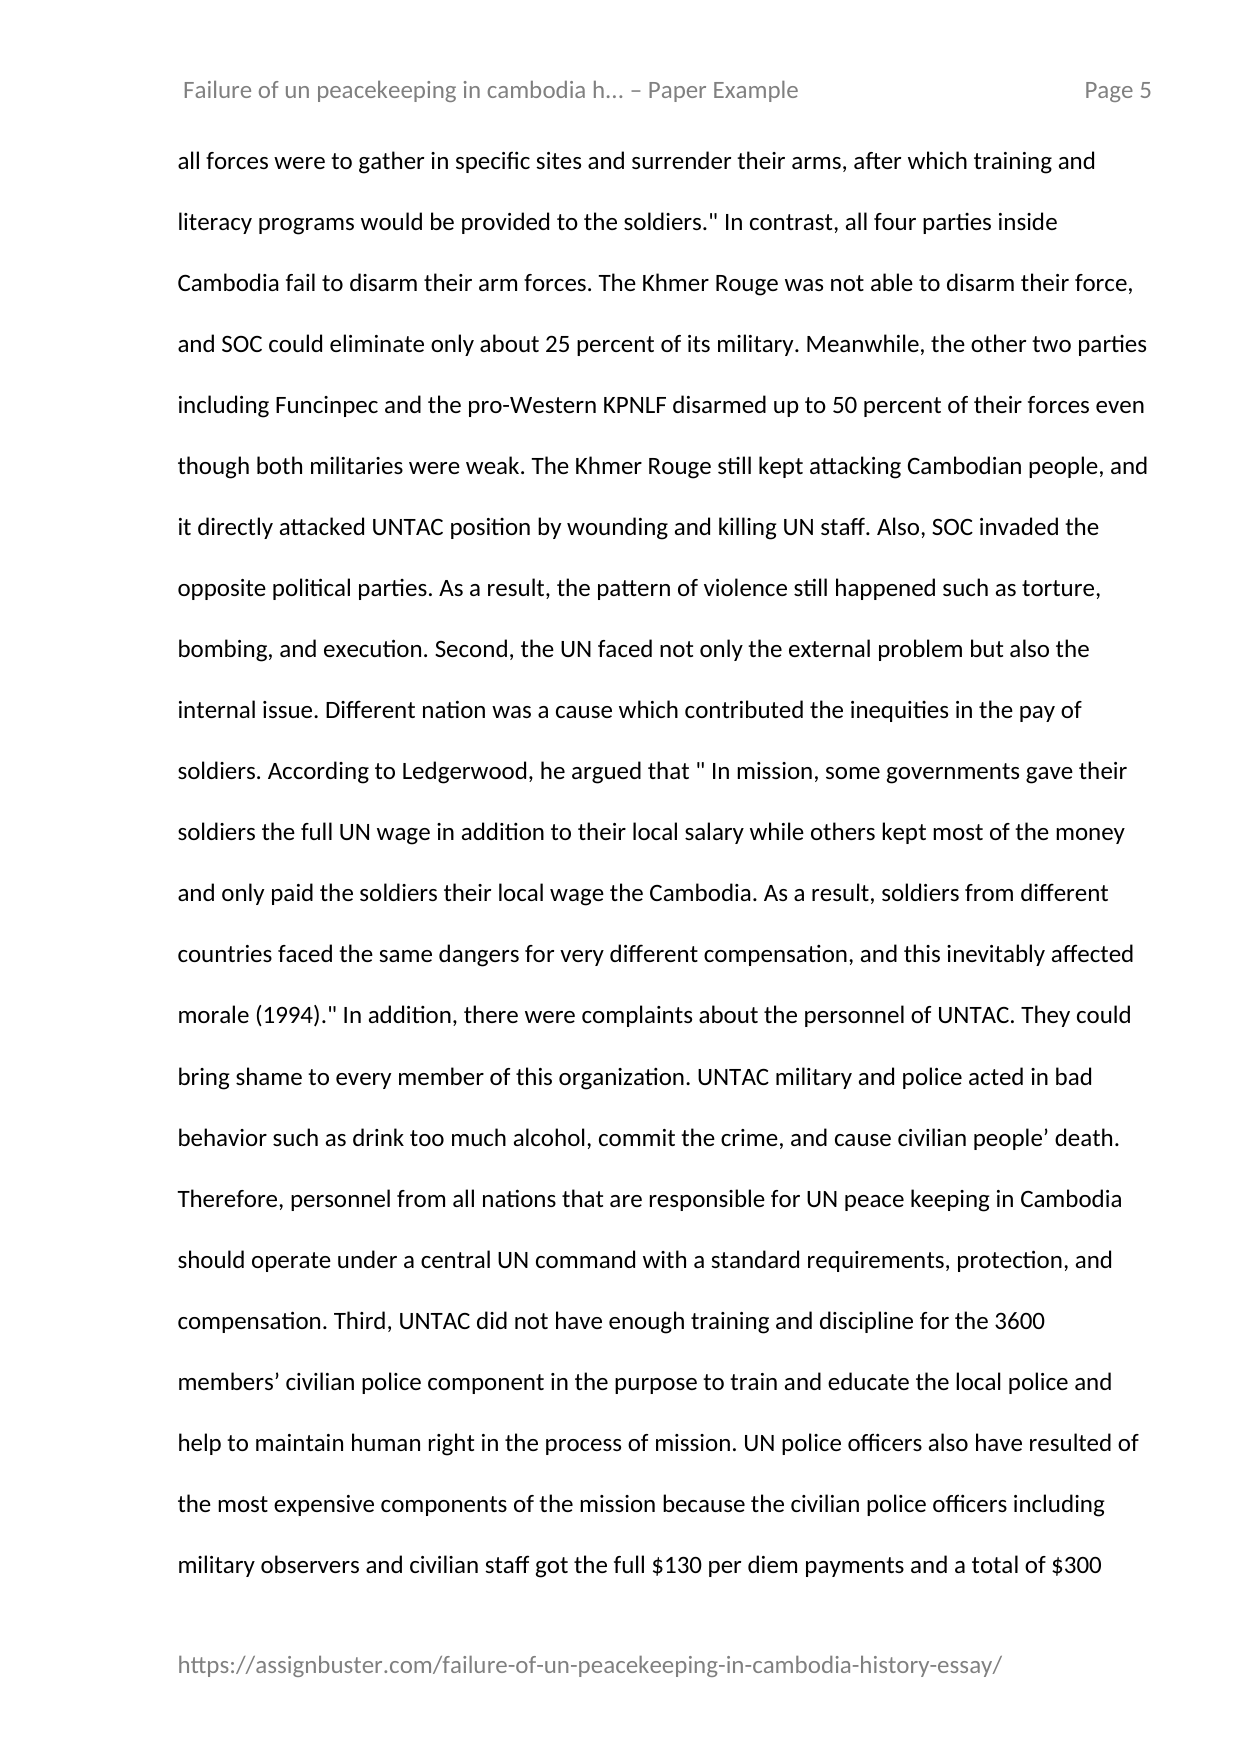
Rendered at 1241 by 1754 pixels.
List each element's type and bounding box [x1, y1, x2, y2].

text [177, 145, 1152, 1579]
